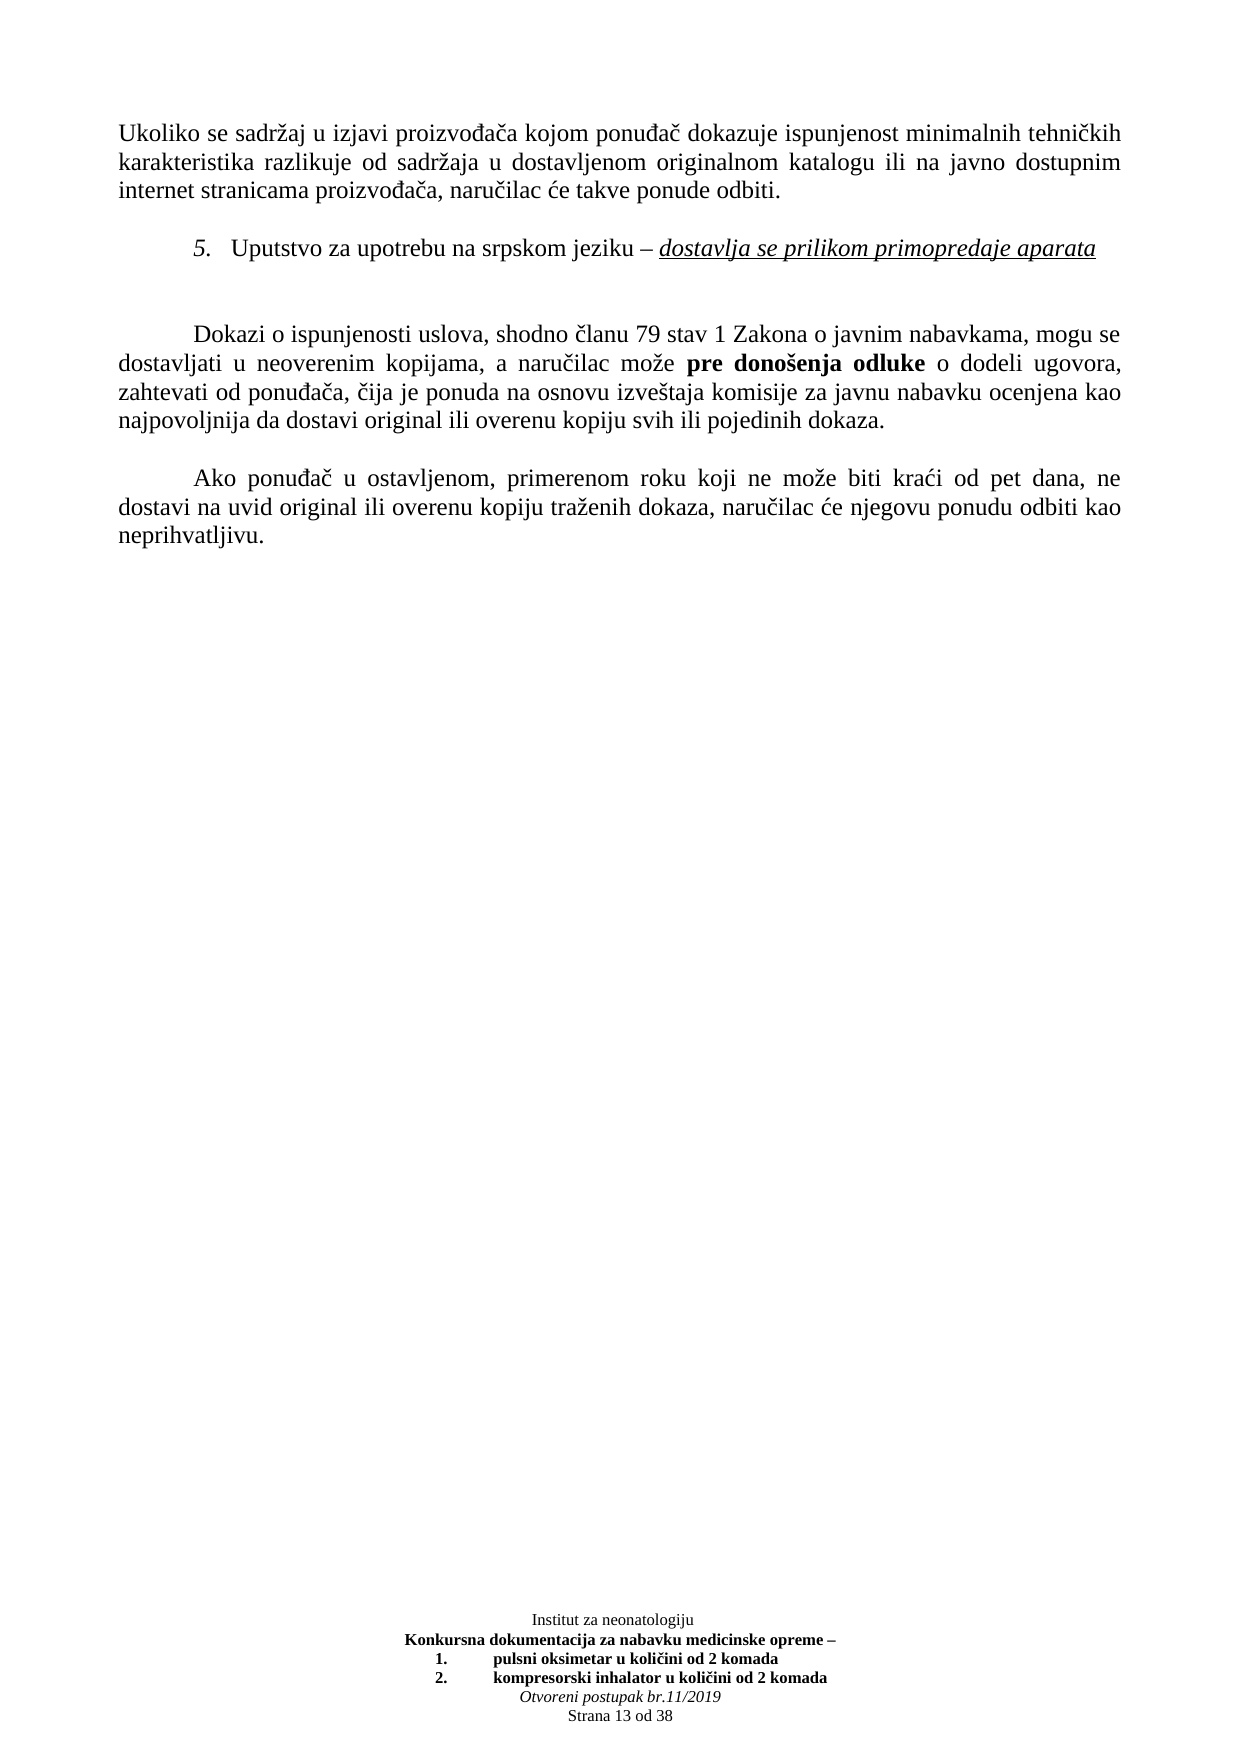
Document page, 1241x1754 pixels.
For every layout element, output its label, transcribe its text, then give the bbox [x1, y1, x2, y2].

list Uputstvo za upotrebu na srpskom jeziku – dostavlja se prilikom primopredaje aparata [193, 233, 1122, 262]
text Ukoliko se sadržaj u izjavi proizvođača kojom ponuđač dokazuje ispunjenost minimalnih tehničkih karakteristika razlikuje od sadržaja u dostavljenom originalnom katalogu ili na javno dostupnim internet stranicama proizvođača, naručilac će takve ponude odbiti. [118, 118, 1122, 204]
text Dokazi o ispunjenosti uslova, shodno članu 79 stav 1 Zakona o javnim nabavkama, mogu se dostavljati u neoverenim kopijama, a naručilac može pre donošenja odluke o dodeli ugovora, zahtevati od ponuđača, čija je ponuda na osnovu izveštaja komisije za javnu nabavku ocenjena kao najpovoljnija da dostavi original ili overenu kopiju svih ili pojedinih dokaza. [118, 319, 1122, 434]
text Ako ponuđač u ostavljenom, primerenom roku koji ne može biti kraći od pet dana, ne dostavi na uvid original ili overenu kopiju traženih dokaza, naručilac će njegovu ponudu odbiti kao neprihvatljivu. [118, 463, 1122, 549]
